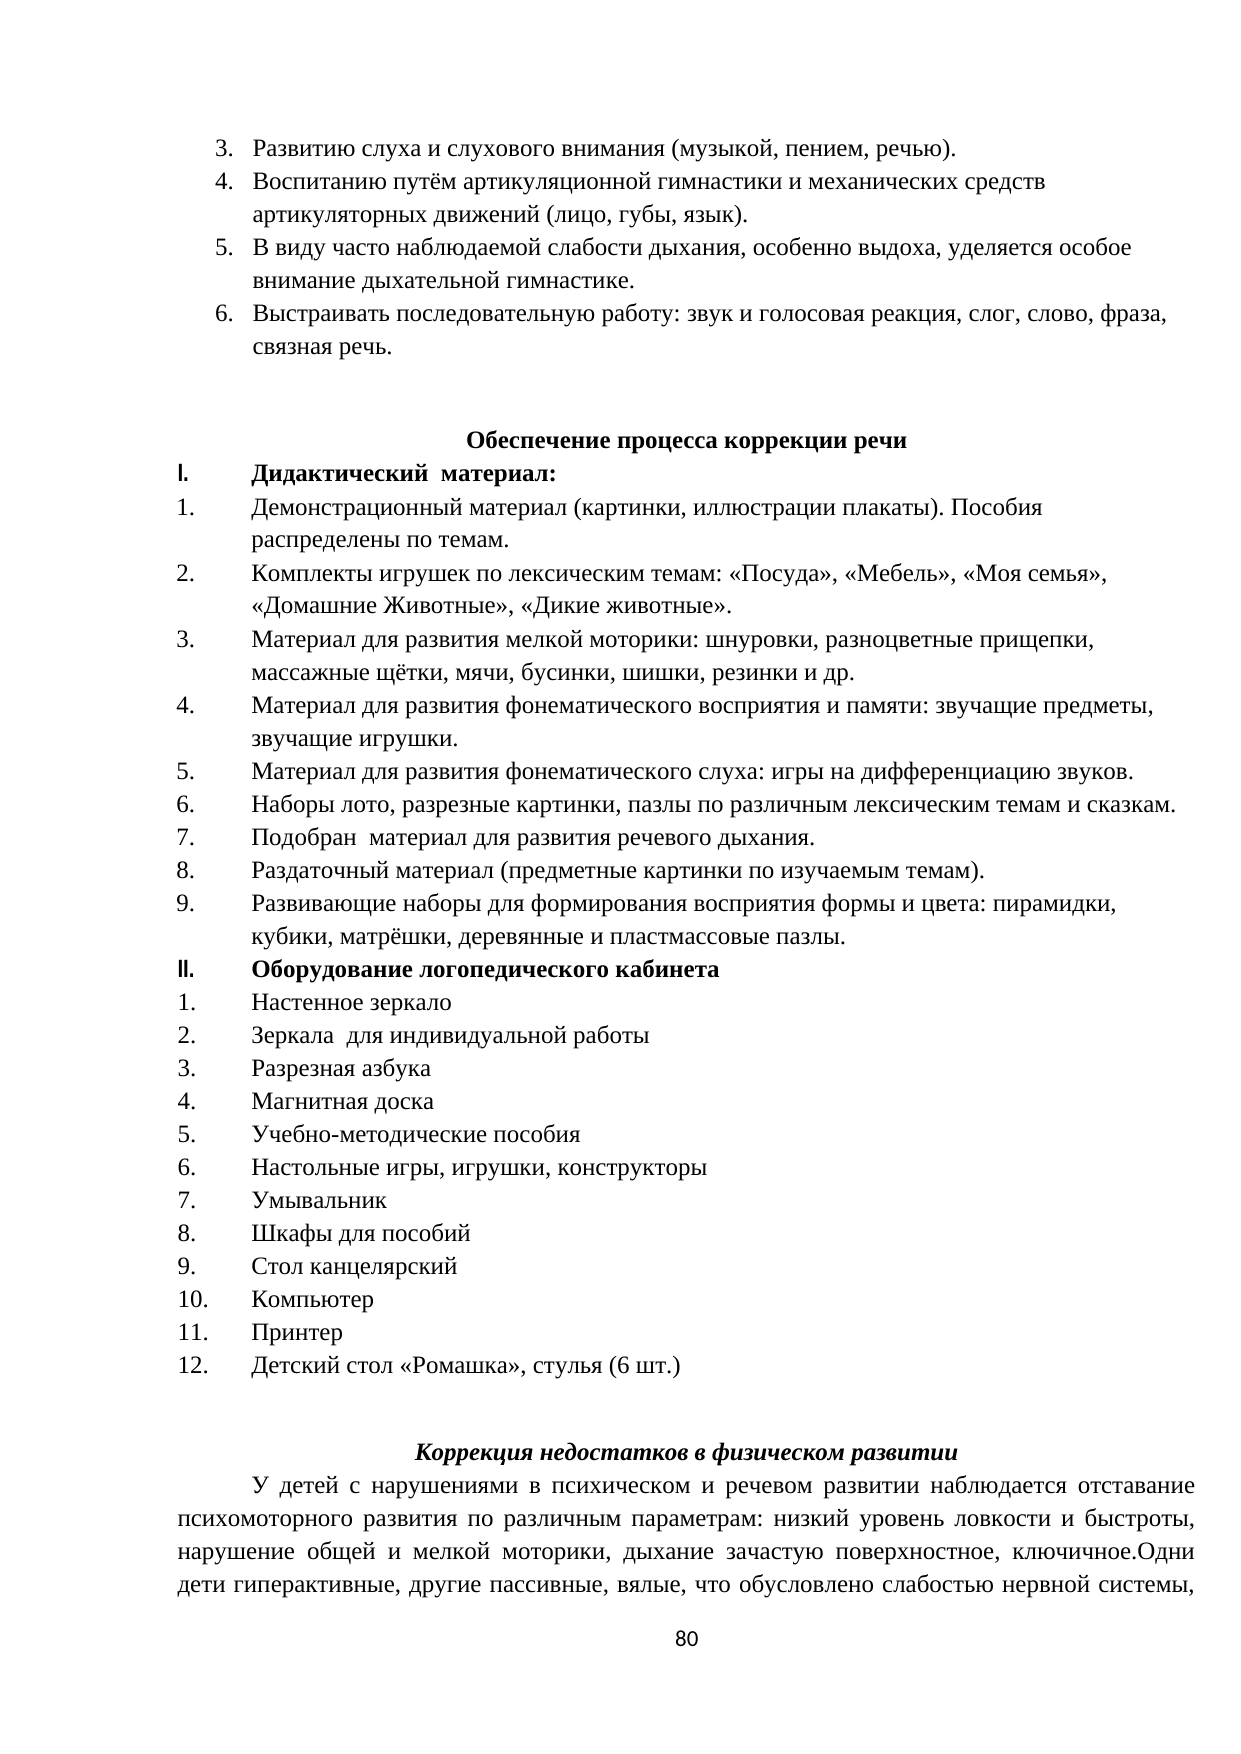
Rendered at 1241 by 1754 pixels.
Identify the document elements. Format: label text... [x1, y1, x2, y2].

list Развитию слуха и слухового внимания (музыкой, пением, речью). [215, 133, 1196, 162]
list В виду часто наблюдаемой слабости дыхания, особенно выдоха, уделяется особое внимание дыхательной гимнастике. [215, 232, 1196, 294]
list Магнитная доска [177, 1086, 1196, 1115]
list Компьютер [177, 1284, 1196, 1313]
list Учебно-методические пособия [177, 1119, 1196, 1148]
list Зеркала для индивидуальной работы [177, 1020, 1196, 1049]
list Развивающие наборы для формирования восприятия формы и цвета: пирамидки, кубики, матрёшки, деревянные и пластмассовые пазлы. [176, 888, 1196, 949]
list Демонстрационный материал (картинки, иллюстрации плакаты). Пособия распределены по темам. [176, 492, 1196, 553]
list Материал для развития мелкой моторики: шнуровки, разноцветные прищепки, массажные щётки, мячи, бусинки, шишки, резинки и др. [176, 624, 1196, 685]
list Оборудование логопедического кабинета [177, 954, 1196, 983]
text Обеспечение процесса коррекции речи [177, 425, 1196, 454]
list Наборы лото, разрезные картинки, пазлы по различным лексическим темам и сказкам. [176, 789, 1196, 817]
list Подобран материал для развития речевого дыхания. [176, 822, 1196, 851]
list Выстраивать последовательную работу: звук и голосовая реакция, слог, слово, фраза, связная речь. [215, 298, 1196, 360]
list Комплекты игрушек по лексическим темам: «Посуда», «Мебель», «Моя семья», «Домашние Животные», «Дикие животные». [176, 558, 1196, 619]
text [177, 1470, 1196, 1598]
list Детский стол «Ромашка», стулья (6 шт.) [177, 1350, 1196, 1379]
list Разрезная азбука [177, 1053, 1196, 1082]
text Коррекция недостатков в физическом развитии [177, 1437, 1196, 1466]
list Материал для развития фонематического восприятия и памяти: звучащие предметы, звучащие игрушки. [176, 690, 1196, 751]
list Настольные игры, игрушки, конструкторы [177, 1152, 1196, 1181]
list Умывальник [177, 1185, 1196, 1214]
list Дидактический материал: [177, 458, 1196, 487]
list Шкафы для пособий [177, 1218, 1196, 1247]
list Принтер [177, 1317, 1196, 1346]
list Раздаточный материал (предметные картинки по изучаемым темам). [176, 855, 1196, 883]
list Стол канцелярский [177, 1251, 1196, 1280]
list Материал для развития фонематического слуха: игры на дифференциацию звуков. [176, 756, 1196, 784]
list Воспитанию путём артикуляционной гимнастики и механических средств артикуляторных движений (лицо, губы, язык). [215, 166, 1196, 228]
list Настенное зеркало [177, 987, 1196, 1016]
